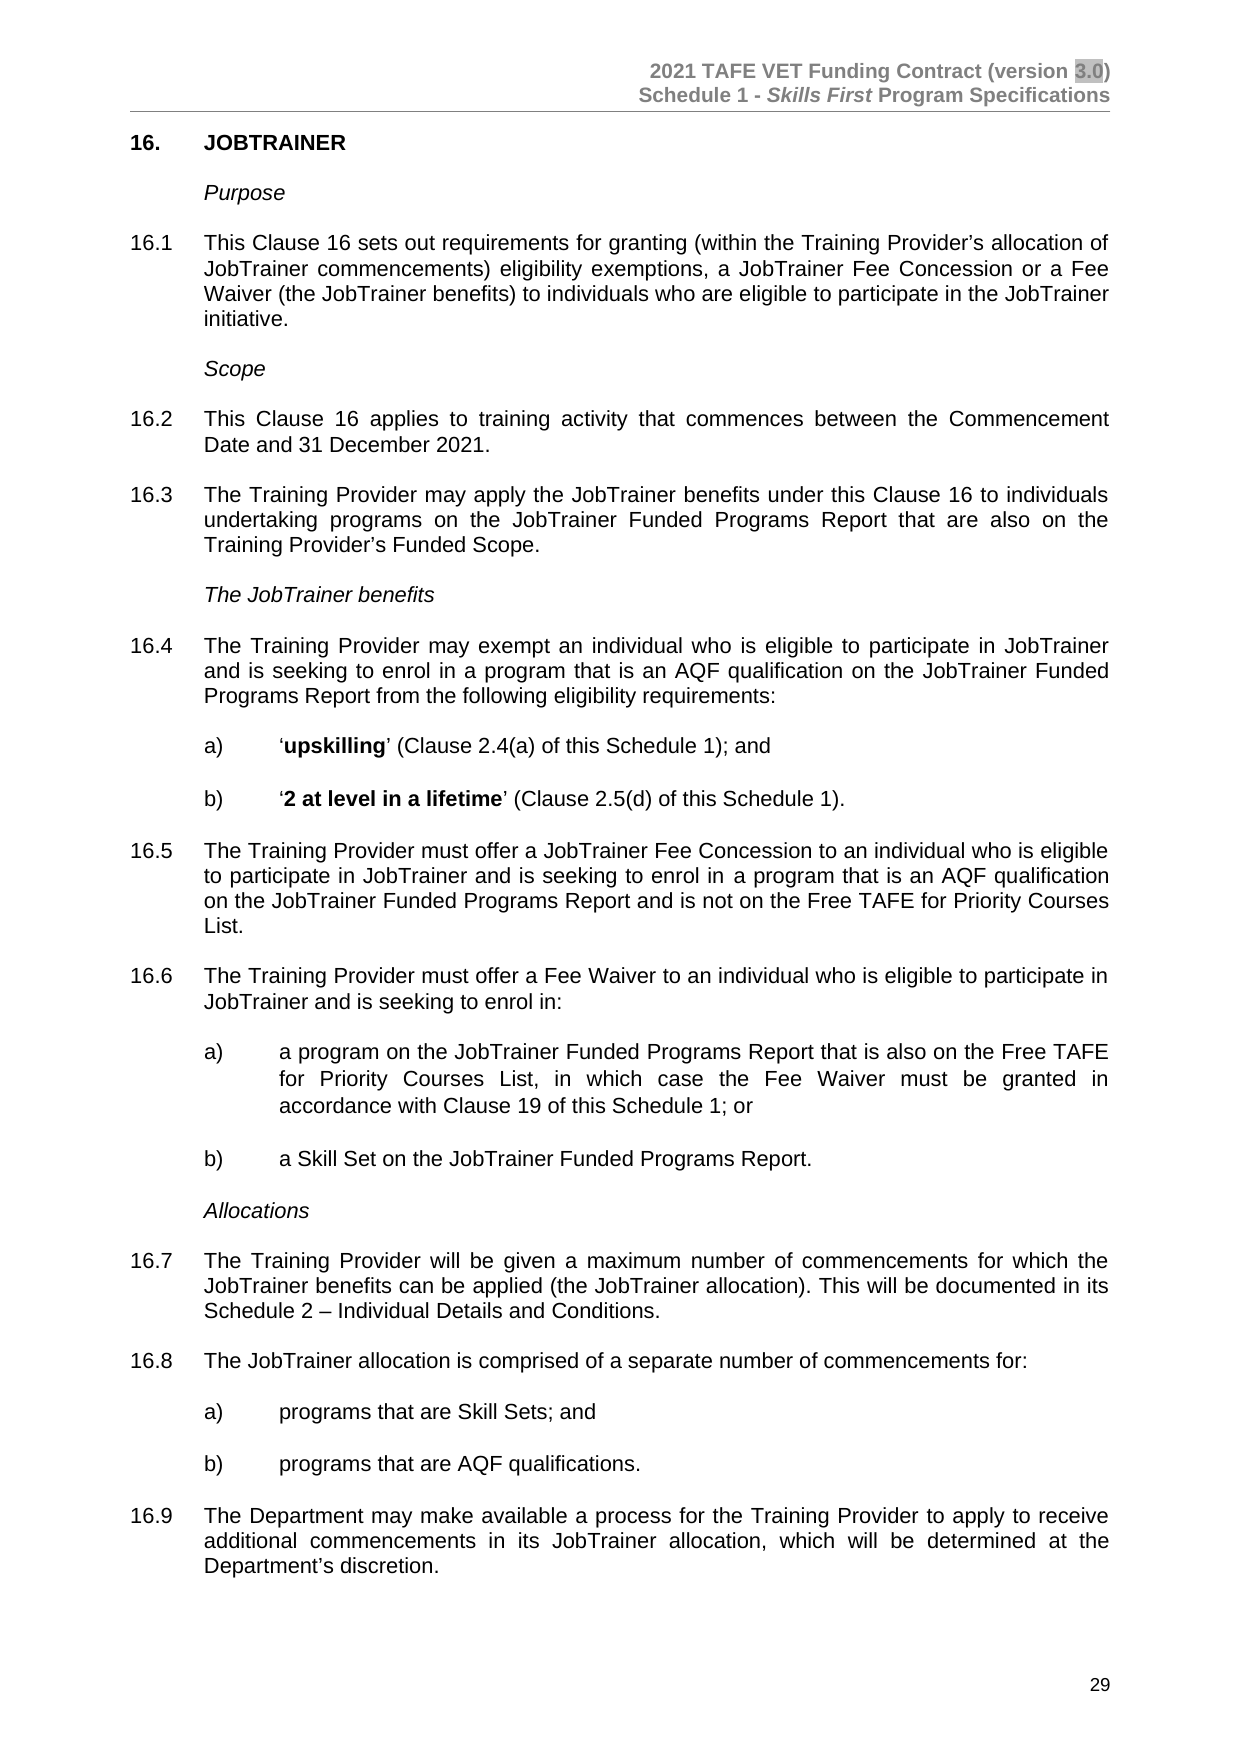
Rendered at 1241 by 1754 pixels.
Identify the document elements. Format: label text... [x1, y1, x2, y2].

list ‘upskilling’ (Clause 2.4(a) of this Schedule 1); and [204, 733, 1110, 758]
text Scope [130, 356, 1110, 381]
text The JobTrainer benefits [130, 582, 1110, 608]
list The Training Provider must offer a JobTrainer Fee Concession to an individual who is eligible to participate in JobTrainer and is seeking to enrol in a program that is an AQF qualification on the JobTrainer Funded Programs Report and is not on the Free TAFE for Priority Courses List. [130, 838, 1110, 938]
list The Training Provider may apply the JobTrainer benefits under this Clause 16 to individuals undertaking programs on the JobTrainer Funded Programs Report that are also on the Training Provider’s Funded Scope. [130, 482, 1110, 557]
list programs that are AQF qualifications. [204, 1451, 1110, 1476]
list JOBTRAINER [130, 130, 1110, 155]
list The Training Provider may exempt an individual who is eligible to participate in JobTrainer and is seeking to enrol in a program that is an AQF qualification on the JobTrainer Funded Programs Report from the following eligibility requirements: [130, 633, 1110, 708]
list a Skill Set on the JobTrainer Funded Programs Report. [204, 1145, 1110, 1171]
list a program on the JobTrainer Funded Programs Report that is also on the Free TAFE for Priority Courses List, in which case the Fee Waiver must be granted in accordance with Clause 19 of this Schedule 1; or [204, 1039, 1110, 1118]
text Purpose [130, 180, 1110, 205]
list This Clause 16 sets out requirements for granting (within the Training Provider’s allocation of JobTrainer commencements) eligibility exemptions, a JobTrainer Fee Concession or a Fee Waiver (the JobTrainer benefits) to individuals who are eligible to participate in the JobTrainer initiative. [130, 230, 1110, 331]
list The JobTrainer allocation is comprised of a separate number of commencements for: [130, 1348, 1110, 1374]
list ‘2 at level in a lifetime’ (Clause 2.5(d) of this Schedule 1). [204, 785, 1110, 811]
list This Clause 16 applies to training activity that commences between the Commencement Date and 31 December 2021. [130, 406, 1110, 457]
text Allocations [130, 1198, 1110, 1223]
list programs that are Skill Sets; and [204, 1399, 1110, 1424]
list The Department may make available a process for the Training Provider to apply to receive additional commencements in its JobTrainer allocation, which will be determined at the Department’s discretion. [130, 1503, 1110, 1579]
list The Training Provider will be given a maximum number of commencements for which the JobTrainer benefits can be applied (the JobTrainer allocation). This will be documented in its Schedule 2 – Individual Details and Conditions. [130, 1248, 1110, 1323]
list The Training Provider must offer a Fee Waiver to an individual who is eligible to participate in JobTrainer and is seeking to enrol in: [130, 963, 1110, 1014]
